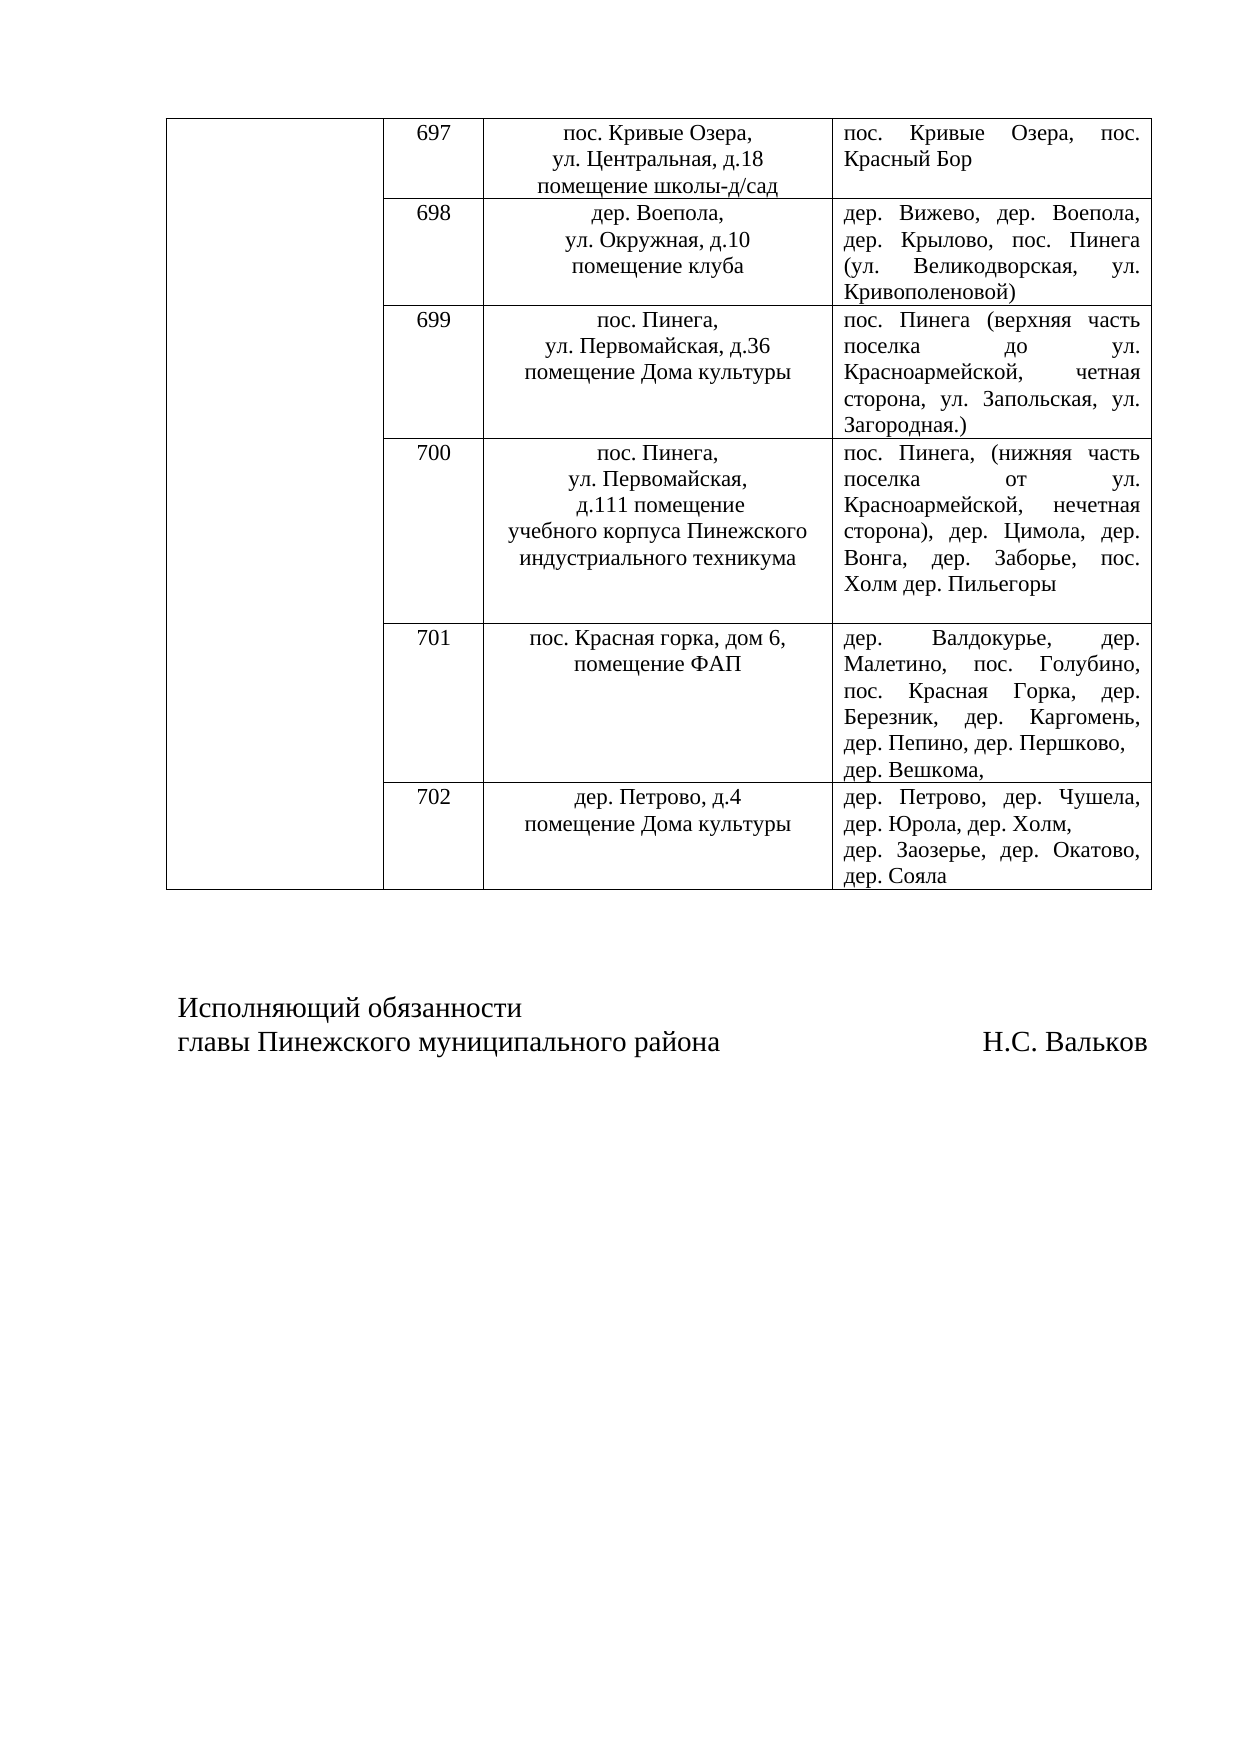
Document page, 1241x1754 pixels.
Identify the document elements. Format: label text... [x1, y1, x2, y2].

table_cell дер. Валдокурье, дер. Малетино, пос. Голубино, пос. Красная Горка, дер. Березник, дер. Каргомень, дер. Пепино, дер. Першково, дер. Вешкома, [833, 624, 1151, 782]
table_cell пос. Пинега, (нижняя часть поселка от ул. Красноармейской, нечетная сторона), дер. Цимола, дер. Вонга, дер. Заборье, пос. Холм дер. Пильегоры [833, 439, 1151, 623]
table_cell 698 [384, 199, 483, 305]
table_cell 699 [384, 306, 483, 437]
table_cell 700 [384, 439, 483, 623]
table_cell дер. Петрово, д.4 помещение Дома культуры [484, 783, 832, 889]
text Исполняющий обязанности [177, 990, 1152, 1024]
table_cell дер. Петрово, дер. Чушела, дер. Юрола, дер. Холм, дер. Заозерье, дер. Окатово, дер. Сояла [833, 783, 1151, 889]
table_cell пос. Кривые Озера, ул. Центральная, д.18 помещение школы-д/сад [484, 119, 832, 198]
table_cell пос. Красная горка, дом 6, помещение ФАП [484, 624, 832, 782]
table_cell пос. Пинега, ул. Первомайская, д.111 помещение учебного корпуса Пинежского индустриального техникума [484, 439, 832, 623]
text главы Пинежского муниципального района Н.С. Вальков [177, 1024, 1152, 1057]
table_cell пос. Пинега (верхняя часть поселка до ул. Красноармейской, четная сторона, ул. Запольская, ул. Загородная.) [833, 306, 1151, 437]
table_cell 701 [384, 624, 483, 782]
table_cell дер. Вижево, дер. Воепола, дер. Крылово, пос. Пинега (ул. Великодворская, ул. Кривополеновой) [833, 199, 1151, 305]
table_cell 697 [384, 119, 483, 198]
table_cell пос. Кривые Озера, пос. Красный Бор [833, 119, 1151, 198]
table_cell 702 [384, 783, 483, 889]
table_cell пос. Пинега, ул. Первомайская, д.36 помещение Дома культуры [484, 306, 832, 437]
table_cell дер. Воепола, ул. Окружная, д.10 помещение клуба [484, 199, 832, 305]
